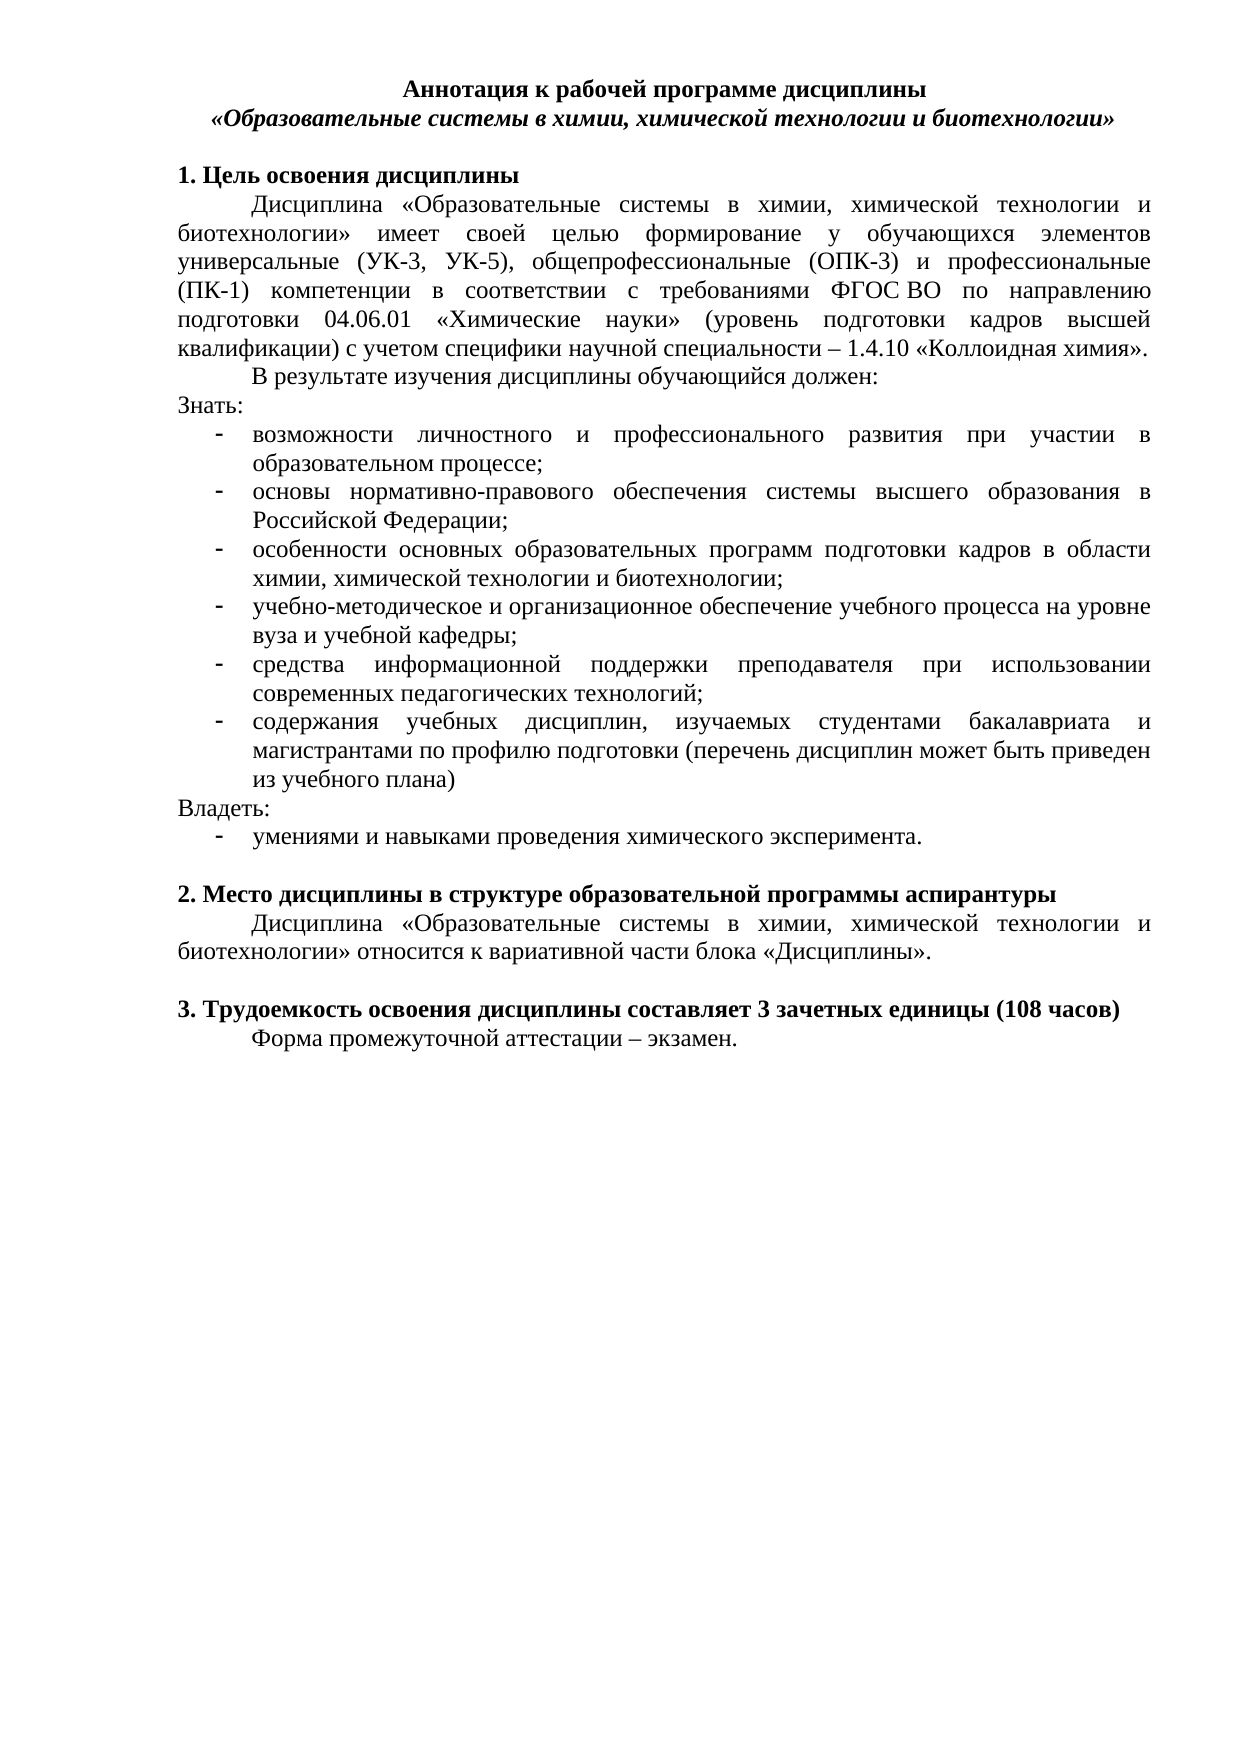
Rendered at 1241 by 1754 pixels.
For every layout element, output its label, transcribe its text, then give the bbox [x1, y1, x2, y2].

list умениями и навыками проведения химического эксперимента. [215, 821, 1152, 850]
text Знать: [177, 390, 1152, 419]
text Аннотация к рабочей программе дисциплины [177, 74, 1152, 103]
text «Образовательные системы в химии, химической технологии и биотехнологии» [177, 103, 1152, 131]
text 2. Место дисциплины в структуре образовательной программы аспирантуры [177, 879, 1152, 908]
text Владеть: [177, 793, 1152, 821]
list особенности основных образовательных программ подготовки кадров в области химии, химической технологии и биотехнологии; [215, 534, 1152, 591]
list основы нормативно-правового обеспечения системы высшего образования в Российской Федерации; [215, 476, 1152, 534]
list средства информационной поддержки преподавателя при использовании современных педагогических технологий; [215, 649, 1152, 706]
text Дисциплина «Образовательные системы в химии, химической технологии и биотехнологии» относится к вариативной части блока «Дисциплины». [177, 908, 1152, 965]
list возможности личностного и профессионального развития при участии в образовательном процессе; [215, 419, 1152, 476]
text Дисциплина «Образовательные системы в химии, химической технологии и биотехнологии» имеет своей целью формирование у обучающихся элементов универсальные (УК-3, УК-5), общепрофессиональные (ОПК-3) и профессиональные (ПК-1) компетенции в соответствии с требованиями ФГОС ВО по направлению подготовки 04.06.01 «Химические науки» (уровень подготовки кадров высшей квалификации) с учетом специфики научной специальности – 1.4.10 «Коллоидная химия». [177, 189, 1152, 361]
text 3. Трудоемкость освоения дисциплины составляет 3 зачетных единицы (108 часов) [177, 994, 1152, 1023]
text Форма промежуточной аттестации – экзамен. [177, 1023, 1152, 1051]
text 1. Цель освоения дисциплины [177, 160, 1152, 189]
list учебно-методическое и организационное обеспечение учебного процесса на уровне вуза и учебной кафедры; [215, 591, 1152, 649]
text В результате изучения дисциплины обучающийся должен: [177, 361, 1152, 390]
list содержания учебных дисциплин, изучаемых студентами бакалавриата и магистрантами по профилю подготовки (перечень дисциплин может быть приведен из учебного плана) [215, 706, 1152, 793]
